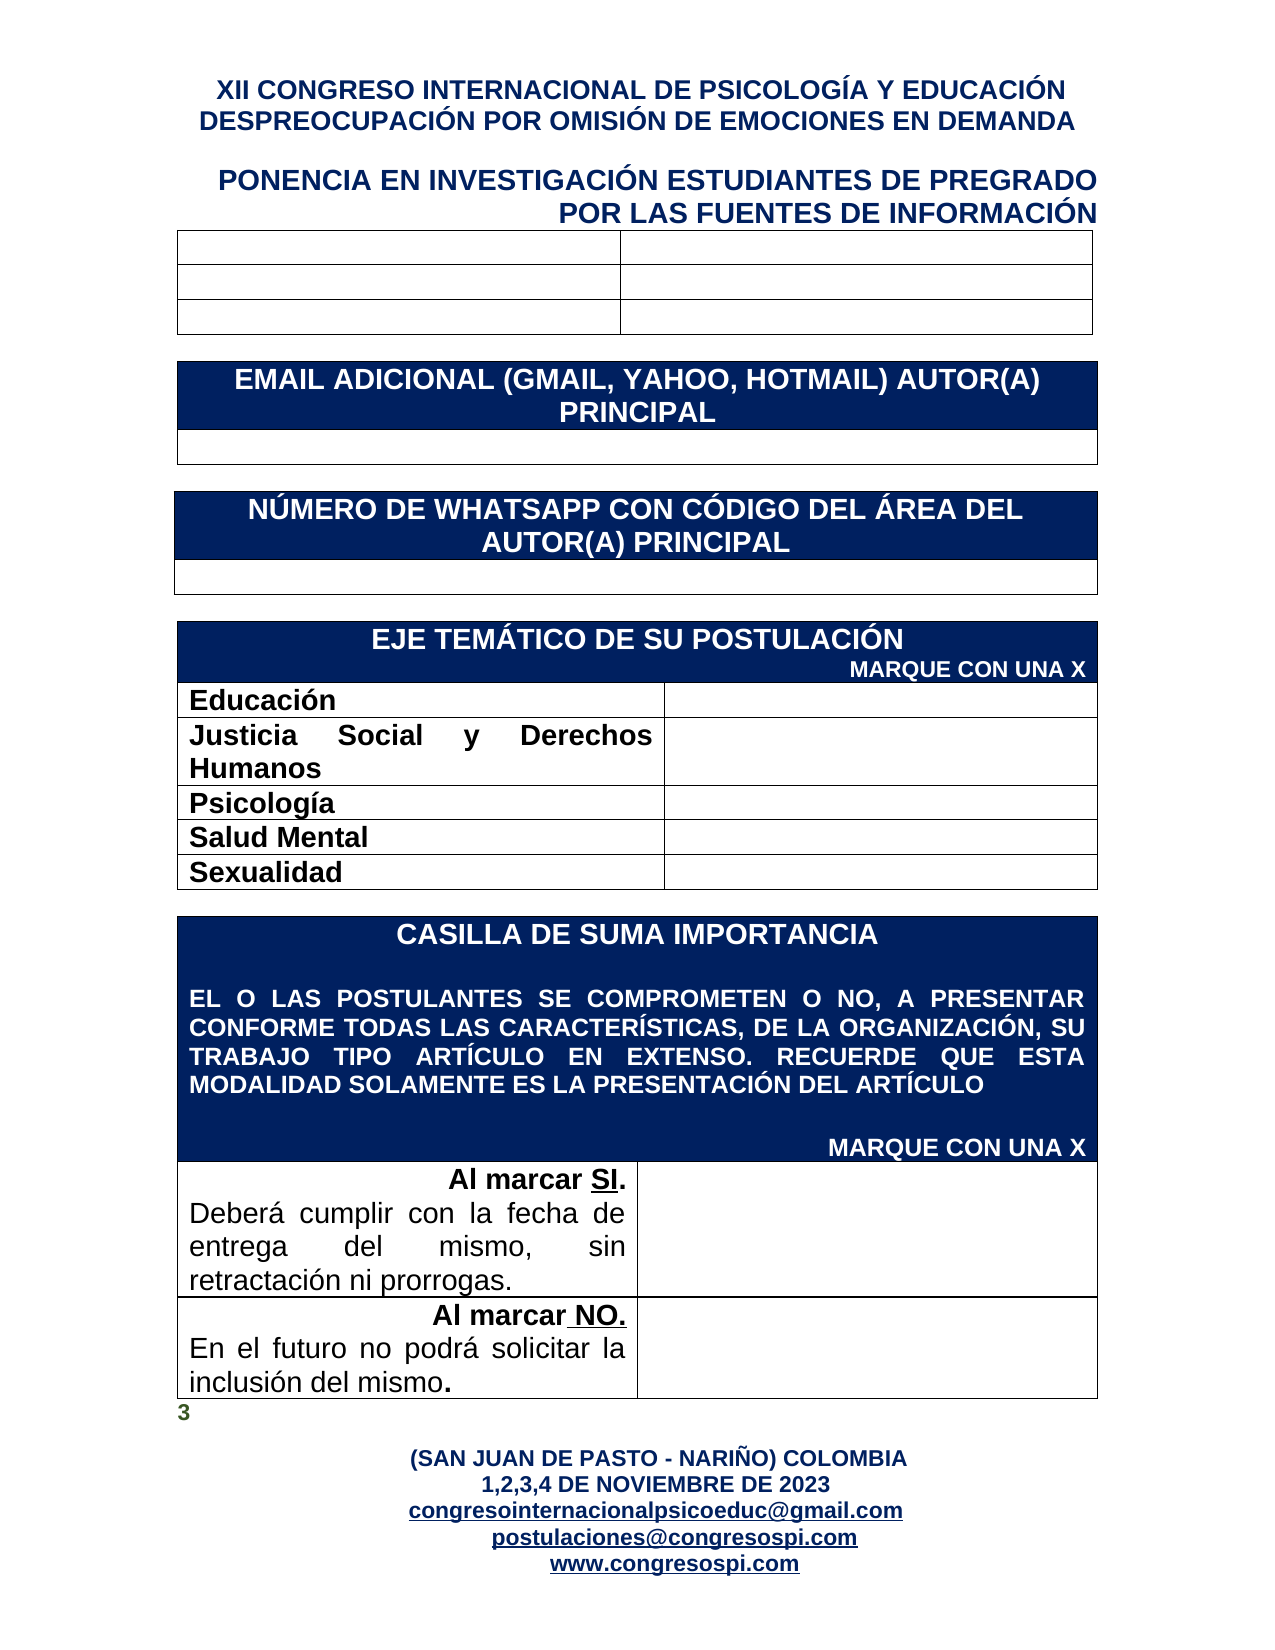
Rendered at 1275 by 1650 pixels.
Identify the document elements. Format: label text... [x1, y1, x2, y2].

table_cell [665, 786, 1097, 819]
table_header EMAIL ADICIONAL (GMAIL, YAHOO, HOTMAIL) AUTOR(A) PRINCIPAL [178, 362, 1097, 429]
table_cell [665, 718, 1097, 785]
table_cell Salud Mental [178, 820, 664, 854]
table_cell Psicología [178, 786, 664, 819]
table_cell Al marcar NO. En el futuro no podrá solicitar la inclusión del mismo. [178, 1298, 637, 1398]
table_cell [621, 300, 1092, 333]
table_cell Al marcar SI. Deberá cumplir con la fecha de entrega del mismo, sin retractación ni prorrogas. [178, 1162, 637, 1296]
table_header CASILLA DE SUMA IMPORTANCIA EL O LAS POSTULANTES SE COMPROMETEN O NO, A PRESENTAR CONFORME TODAS LAS CARACTERÍSTICAS, DE LA ORGANIZACIÓN, SU TRABAJO TIPO ARTÍCULO EN EXTENSO. RECUERDE QUE ESTA MODALIDAD SOLAMENTE ES LA PRESENTACIÓN DEL ARTÍCULO MARQUE CON UNA X [178, 917, 1097, 1161]
table_cell [175, 560, 1097, 594]
table_cell [665, 855, 1097, 888]
table_cell [638, 1162, 1097, 1296]
table_header EJE TEMÁTICO DE SU POSTULACIÓN MARQUE CON UNA X [178, 622, 1097, 682]
table_cell Justicia Social y Derechos Humanos [178, 718, 664, 785]
table_cell Sexualidad [178, 855, 664, 888]
table_cell [178, 265, 620, 299]
table_cell Educación [178, 683, 664, 717]
table_header NÚMERO DE WHATSAPP CON CÓDIGO DEL ÁREA DEL AUTOR(A) PRINCIPAL [175, 492, 1097, 559]
table_cell [178, 430, 1097, 463]
table_cell [178, 231, 620, 264]
table_cell [621, 265, 1092, 299]
table_cell [665, 683, 1097, 717]
table_cell [638, 1298, 1097, 1398]
table_cell [621, 231, 1092, 264]
table_cell [665, 820, 1097, 854]
table_cell [178, 300, 620, 333]
